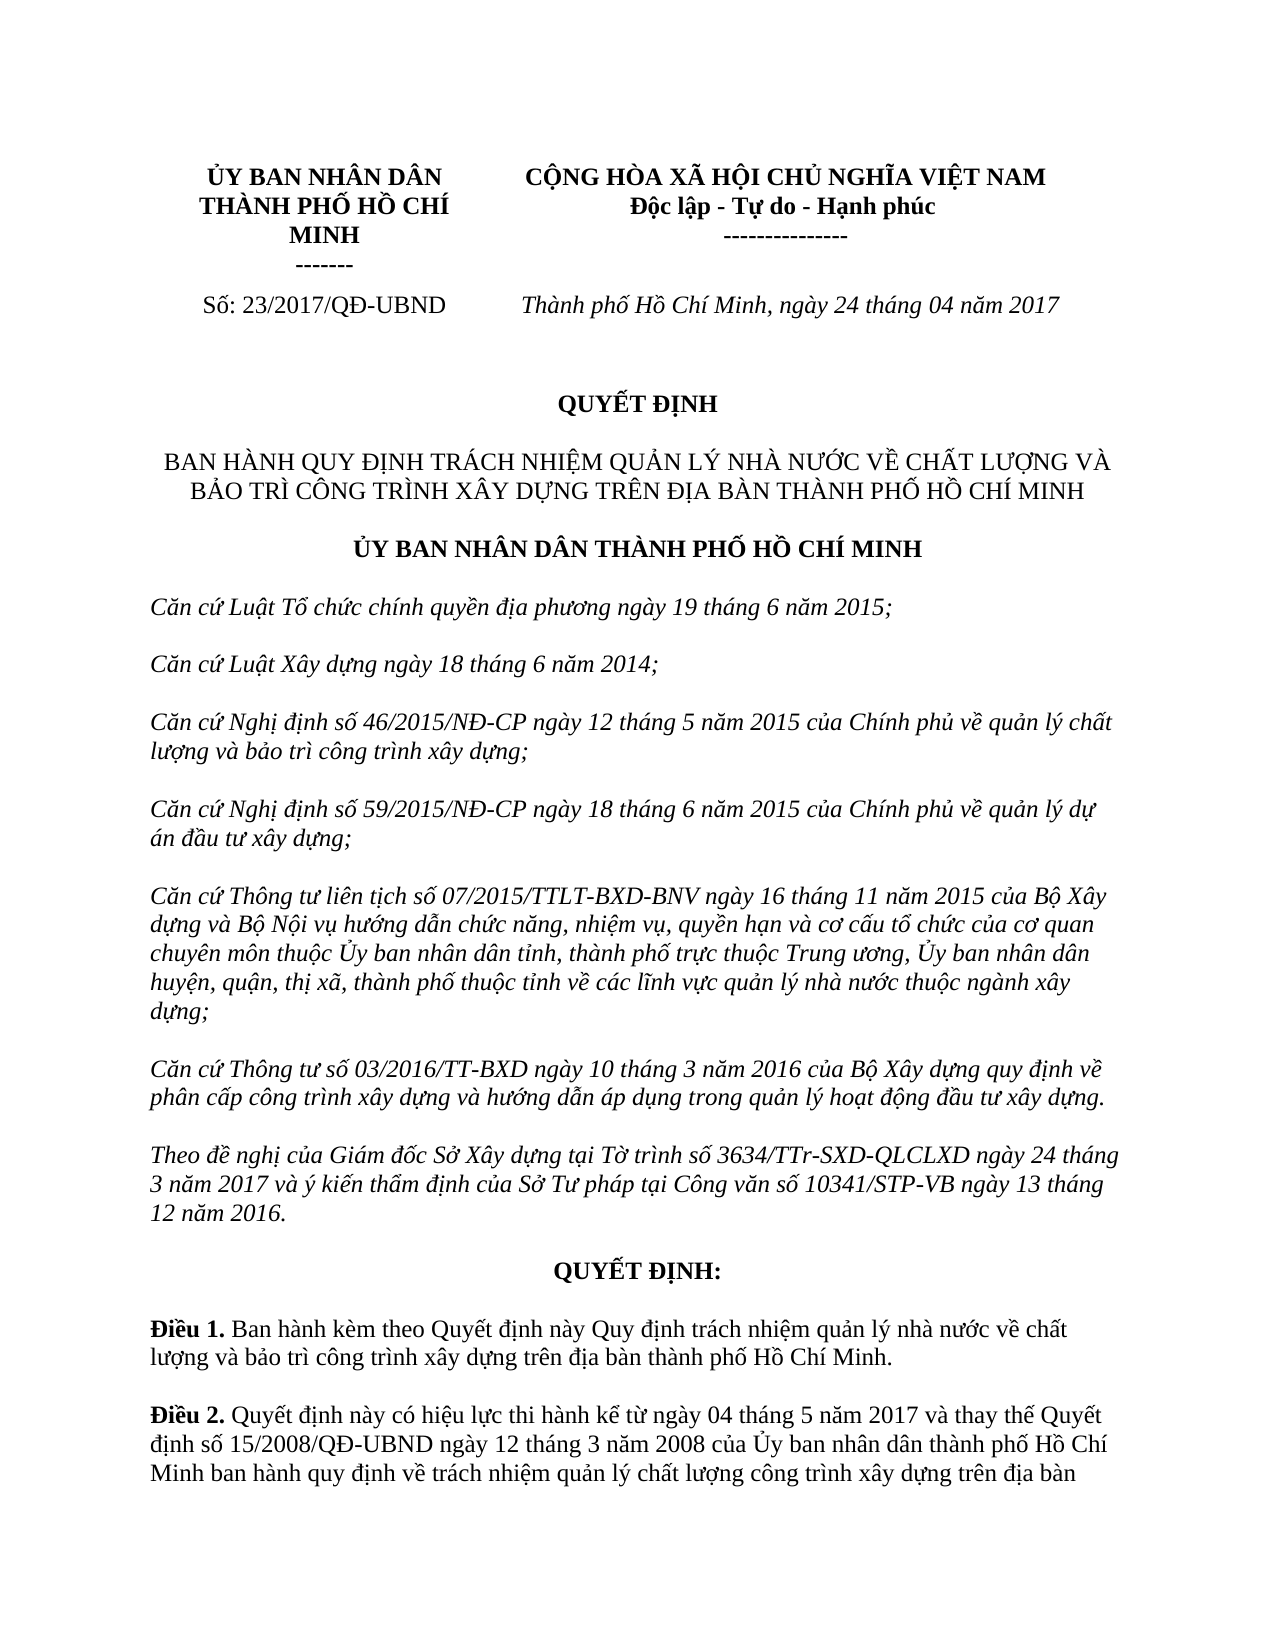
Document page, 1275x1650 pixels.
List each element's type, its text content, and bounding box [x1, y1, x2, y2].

text Căn cứ Thông tư liên tịch số 07/2015/TTLT-BXD-BNV ngày 16 tháng 11 năm 2015 của Bộ Xây dựng và Bộ Nội vụ hướng dẫn chức năng, nhiệm vụ, quyền hạn và cơ cấu tổ chức của cơ quan chuyên môn thuộc Ủy ban nhân dân tỉnh, thành phố trực thuộc Trung ương, Ủy ban nhân dân huyện, quận, thị xã, thành phố thuộc tỉnh về các lĩnh vực quản lý nhà nước thuộc ngành xây dựng; [150, 881, 1125, 1024]
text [150, 1400, 1125, 1487]
text QUYẾT ĐỊNH [150, 389, 1125, 418]
text Điều 1. Ban hành kèm theo Quyết định này Quy định trách nhiệm quản lý nhà nước về chất lượng và bảo trì công trình xây dựng trên địa bàn thành phố Hồ Chí Minh. [150, 1314, 1125, 1371]
text Theo đề nghị của Giám đốc Sở Xây dựng tại Tờ trình số 3634/TTr-SXD-QLCLXD ngày 24 tháng 3 năm 2017 và ý kiến thẩm định của Sở Tư pháp tại Công văn số 10341/STP-VB ngày 13 tháng 12 năm 2016. [150, 1140, 1125, 1227]
text Căn cứ Nghị định số 46/2015/NĐ-CP ngày 12 tháng 5 năm 2015 của Chính phủ về quản lý chất lượng và bảo trì công trình xây dựng; [150, 707, 1125, 765]
text Căn cứ Luật Xây dựng ngày 18 tháng 6 năm 2014; [150, 649, 1125, 678]
text BAN HÀNH QUY ĐỊNH TRÁCH NHIỆM QUẢN LÝ NHÀ NƯỚC VỀ CHẤT LƯỢNG VÀ BẢO TRÌ CÔNG TRÌNH XÂY DỰNG TRÊN ĐỊA BÀN THÀNH PHỐ HỒ CHÍ MINH [150, 447, 1125, 504]
text ỦY BAN NHÂN DÂN THÀNH PHỐ HỒ CHÍ MINH [150, 534, 1125, 562]
text Căn cứ Nghị định số 59/2015/NĐ-CP ngày 18 tháng 6 năm 2015 của Chính phủ về quản lý dự án đầu tư xây dựng; [150, 794, 1125, 852]
table_header CỘNG HÒA XÃ HỘI CHỦ NGHĨA VIỆT NAM Độc lập - Tự do - Hạnh phúc --------------- [499, 150, 1072, 277]
table_cell Thành phố Hồ Chí Minh, ngày 24 tháng 04 năm 2017 [499, 278, 1072, 319]
table_header ỦY BAN NHÂN DÂN THÀNH PHỐ HỒ CHÍ MINH ------- [150, 150, 499, 277]
text Căn cứ Luật Tổ chức chính quyền địa phương ngày 19 tháng 6 năm 2015; [150, 592, 1125, 620]
text Căn cứ Thông tư số 03/2016/TT-BXD ngày 10 tháng 3 năm 2016 của Bộ Xây dựng quy định về phân cấp công trình xây dựng và hướng dẫn áp dụng trong quản lý hoạt động đầu tư xây dựng. [150, 1054, 1125, 1111]
text QUYẾT ĐỊNH: [150, 1256, 1125, 1284]
table_cell Số: 23/2017/QĐ-UBND [150, 278, 499, 319]
